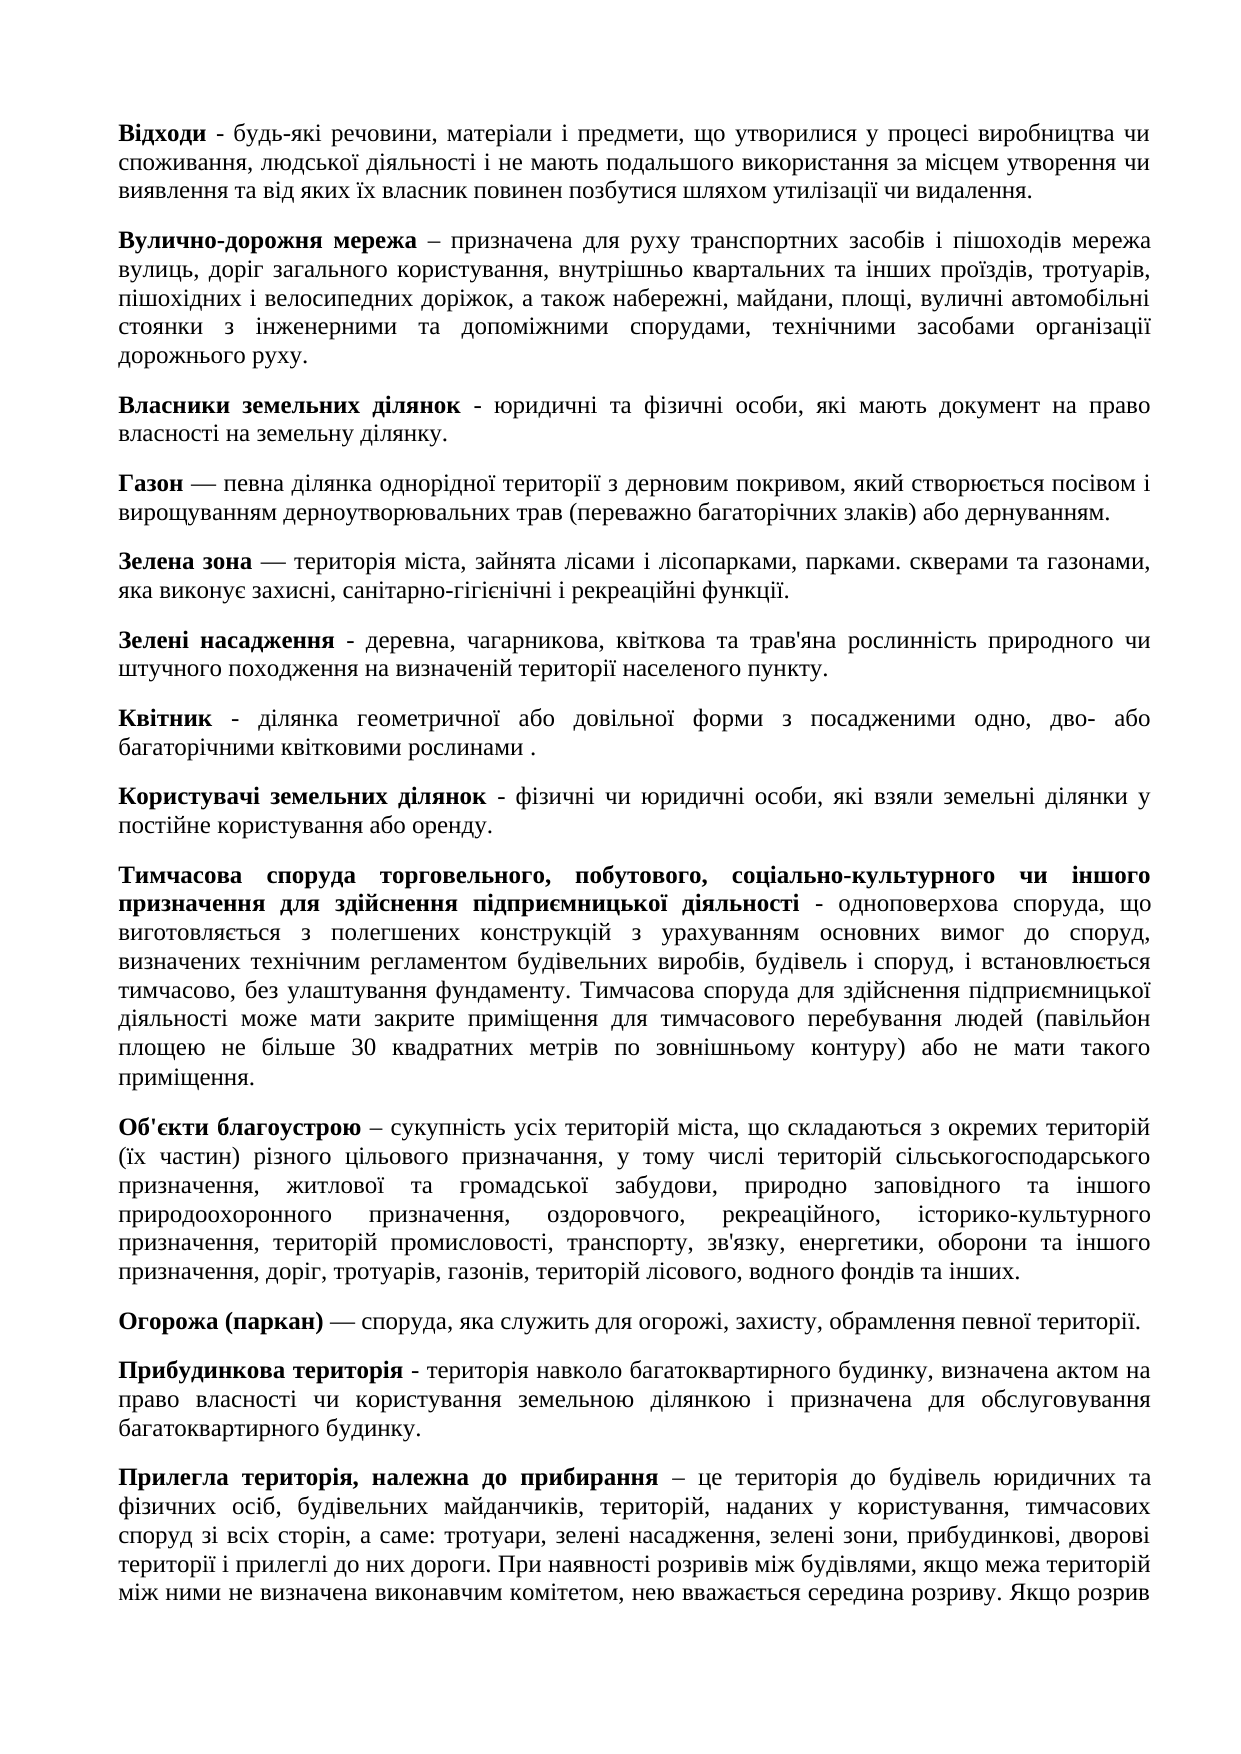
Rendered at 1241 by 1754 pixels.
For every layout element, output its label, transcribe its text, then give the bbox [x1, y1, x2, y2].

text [118, 1462, 1152, 1606]
text Власники земельних ділянок - юридичні та фізичні особи, які мають документ на право власності на земельну ділянку. [118, 390, 1152, 447]
text Об'єкти благоустрою – сукупність усіх територій міста, що складаються з окремих територій (їх частин) різного цільового призначання, у тому числі територій сільськогосподарського призначення, житлової та громадської забудови, природно заповідного та іншого природоохоронного призначення, оздоровчого, рекреаційного, історико-культурного призначення, територій промисловості, транспорту, зв'язку, енергетики, оборони та іншого призначення, доріг, тротуарів, газонів, територій лісового, водного фондів та інших. [118, 1112, 1152, 1285]
text Зелені насадження - деревна, чагарникова, квіткова та трав'яна рослинність природного чи штучного походження на визначеній території населеного пункту. [118, 625, 1152, 682]
text Відходи - будь-які речовини, матеріали і предмети, що утворилися у процесі виробництва чи споживання, людської діяльності і не мають подальшого використання за місцем утворення чи виявлення та від яких їх власник повинен позбутися шляхом утилізації чи видалення. [118, 118, 1152, 204]
text Газон — певна ділянка однорідної території з дерновим покривом, який створюється посівом і вирощуванням дерноутворювальних трав (переважно багаторічних злаків) або дернуванням. [118, 468, 1152, 526]
text Огорожа (паркан) — споруда, яка служить для огорожі, захисту, обрамлення певної території. [118, 1306, 1152, 1334]
text Тимчасова споруда торговельного, побутового, соціально-культурного чи іншого призначення для здійснення підприємницької діяльності - одноповерхова споруда, що виготовляється з полегшених конструкцій з урахуванням основних вимог до споруд, визначених технічним регламентом будівельних виробів, будівель і споруд, і встановлюється тимчасово, без улаштування фундаменту. Тимчасова споруда для здійснення підприємницької діяльності може мати закрите приміщення для тимчасового перебування людей (павільйон площею не більше 30 квадратних метрів по зовнішньому контуру) або не мати такого приміщення. [118, 860, 1152, 1092]
text Квітник - ділянка геометричної або довільної форми з посадженими одно, дво- або багаторічними квітковими рослинами . [118, 703, 1152, 761]
text Вулично-дорожня мережа – призначена для руху транспортних засобів і пішоходів мережа вулиць, доріг загального користування, внутрішньо квартальних та інших проїздів, тротуарів, пішохідних і велосипедних доріжок, а також набережні, майдани, площі, вуличні автомобільні стоянки з інженерними та допоміжними спорудами, технічними засобами організації дорожнього руху. [118, 225, 1152, 369]
text Зелена зона — територія міста, зайнята лісами і лісопарками, парками. скверами та газонами, яка виконує захисні, санітарно-гігієнічні і рекреаційні функції. [118, 546, 1152, 604]
text Користувачі земельних ділянок - фізичні чи юридичні особи, які взяли земельні ділянки у постійне користування або оренду. [118, 781, 1152, 839]
text Прибудинкова територія - територія навколо багатоквартирного будинку, визначена актом на право власності чи користування земельною ділянкою і призначена для обслуговування багатоквартирного будинку. [118, 1355, 1152, 1442]
